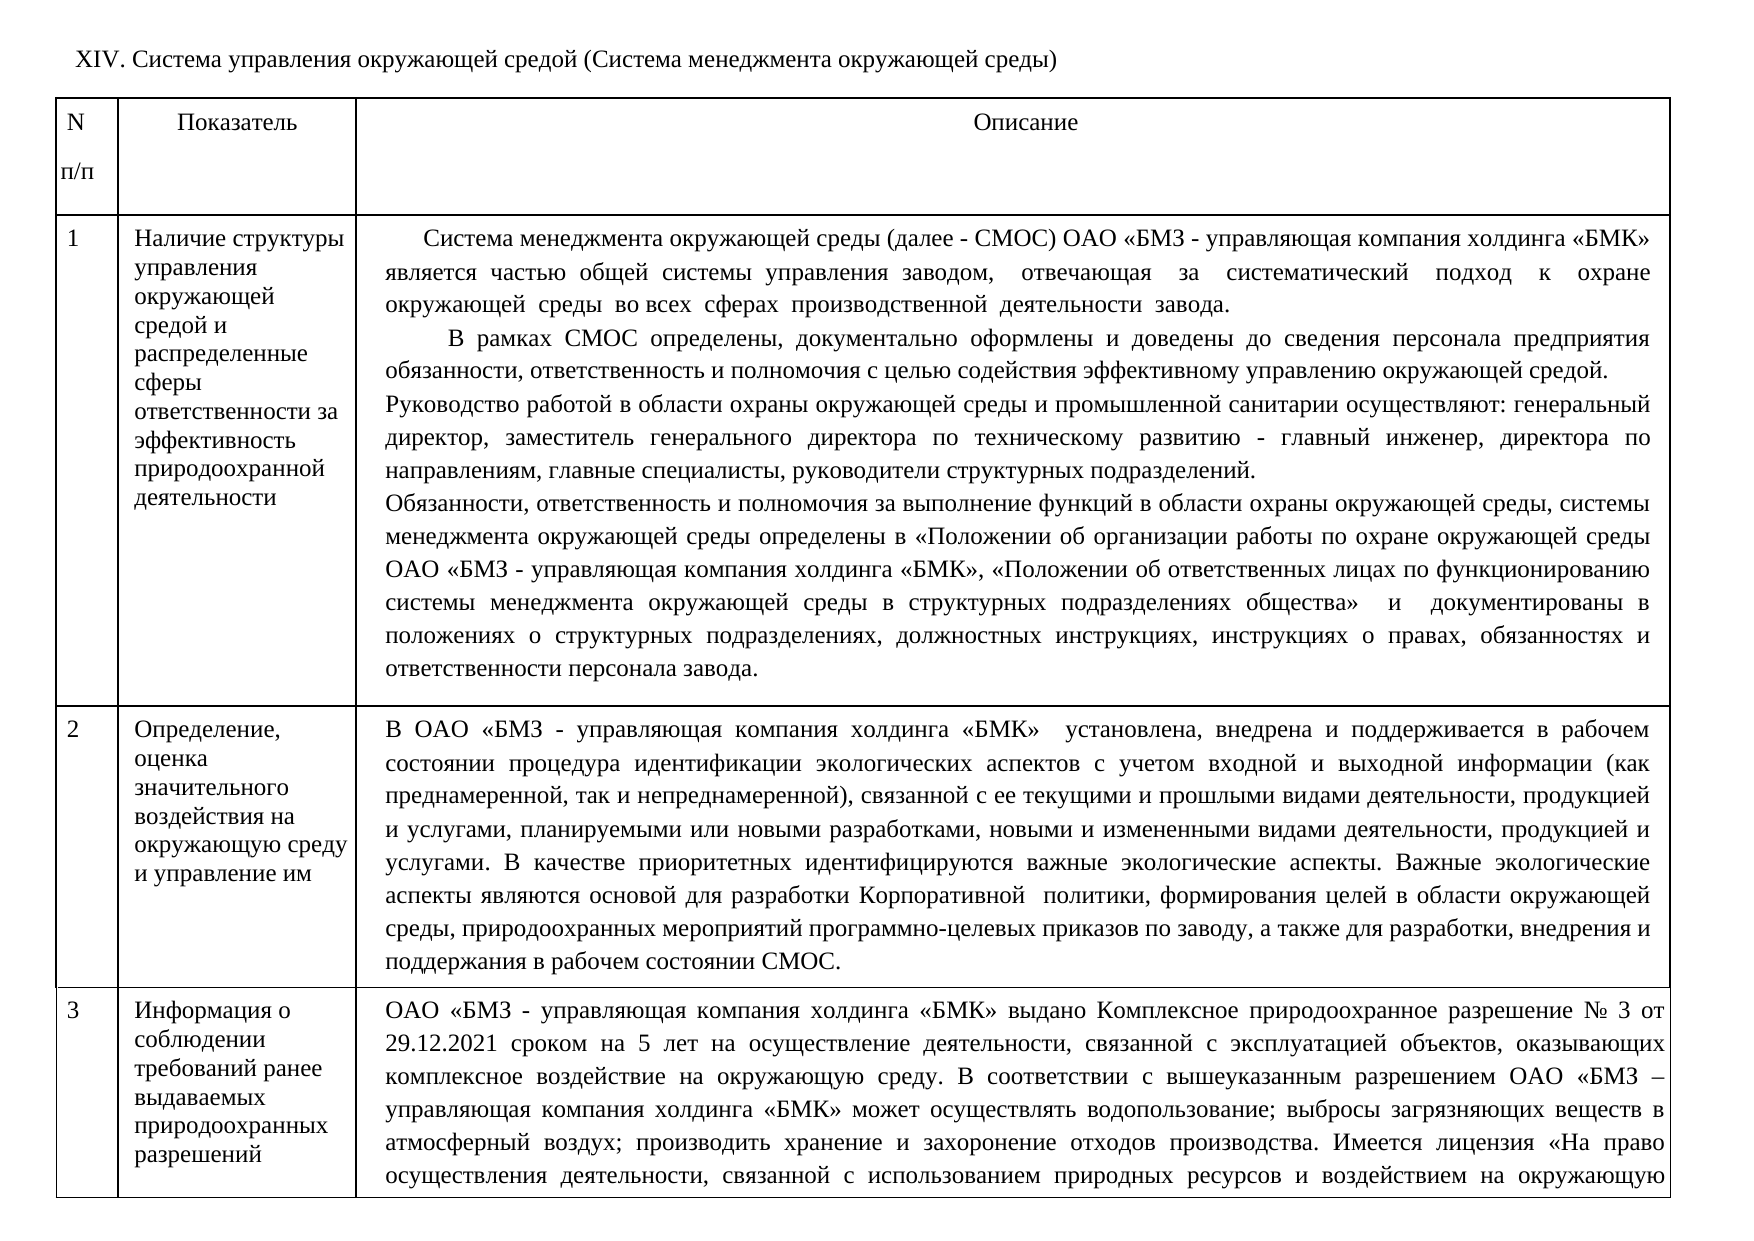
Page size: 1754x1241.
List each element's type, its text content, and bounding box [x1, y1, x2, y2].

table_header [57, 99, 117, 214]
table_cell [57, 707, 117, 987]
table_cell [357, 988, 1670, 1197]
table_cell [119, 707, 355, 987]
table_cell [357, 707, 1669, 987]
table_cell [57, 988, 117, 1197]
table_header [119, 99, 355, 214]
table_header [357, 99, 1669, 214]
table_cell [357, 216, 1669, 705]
text XIV. Система управления окружающей средой (Система менеджмента окружающей среды) [75, 44, 1679, 73]
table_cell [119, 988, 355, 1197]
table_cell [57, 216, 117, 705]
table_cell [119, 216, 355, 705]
